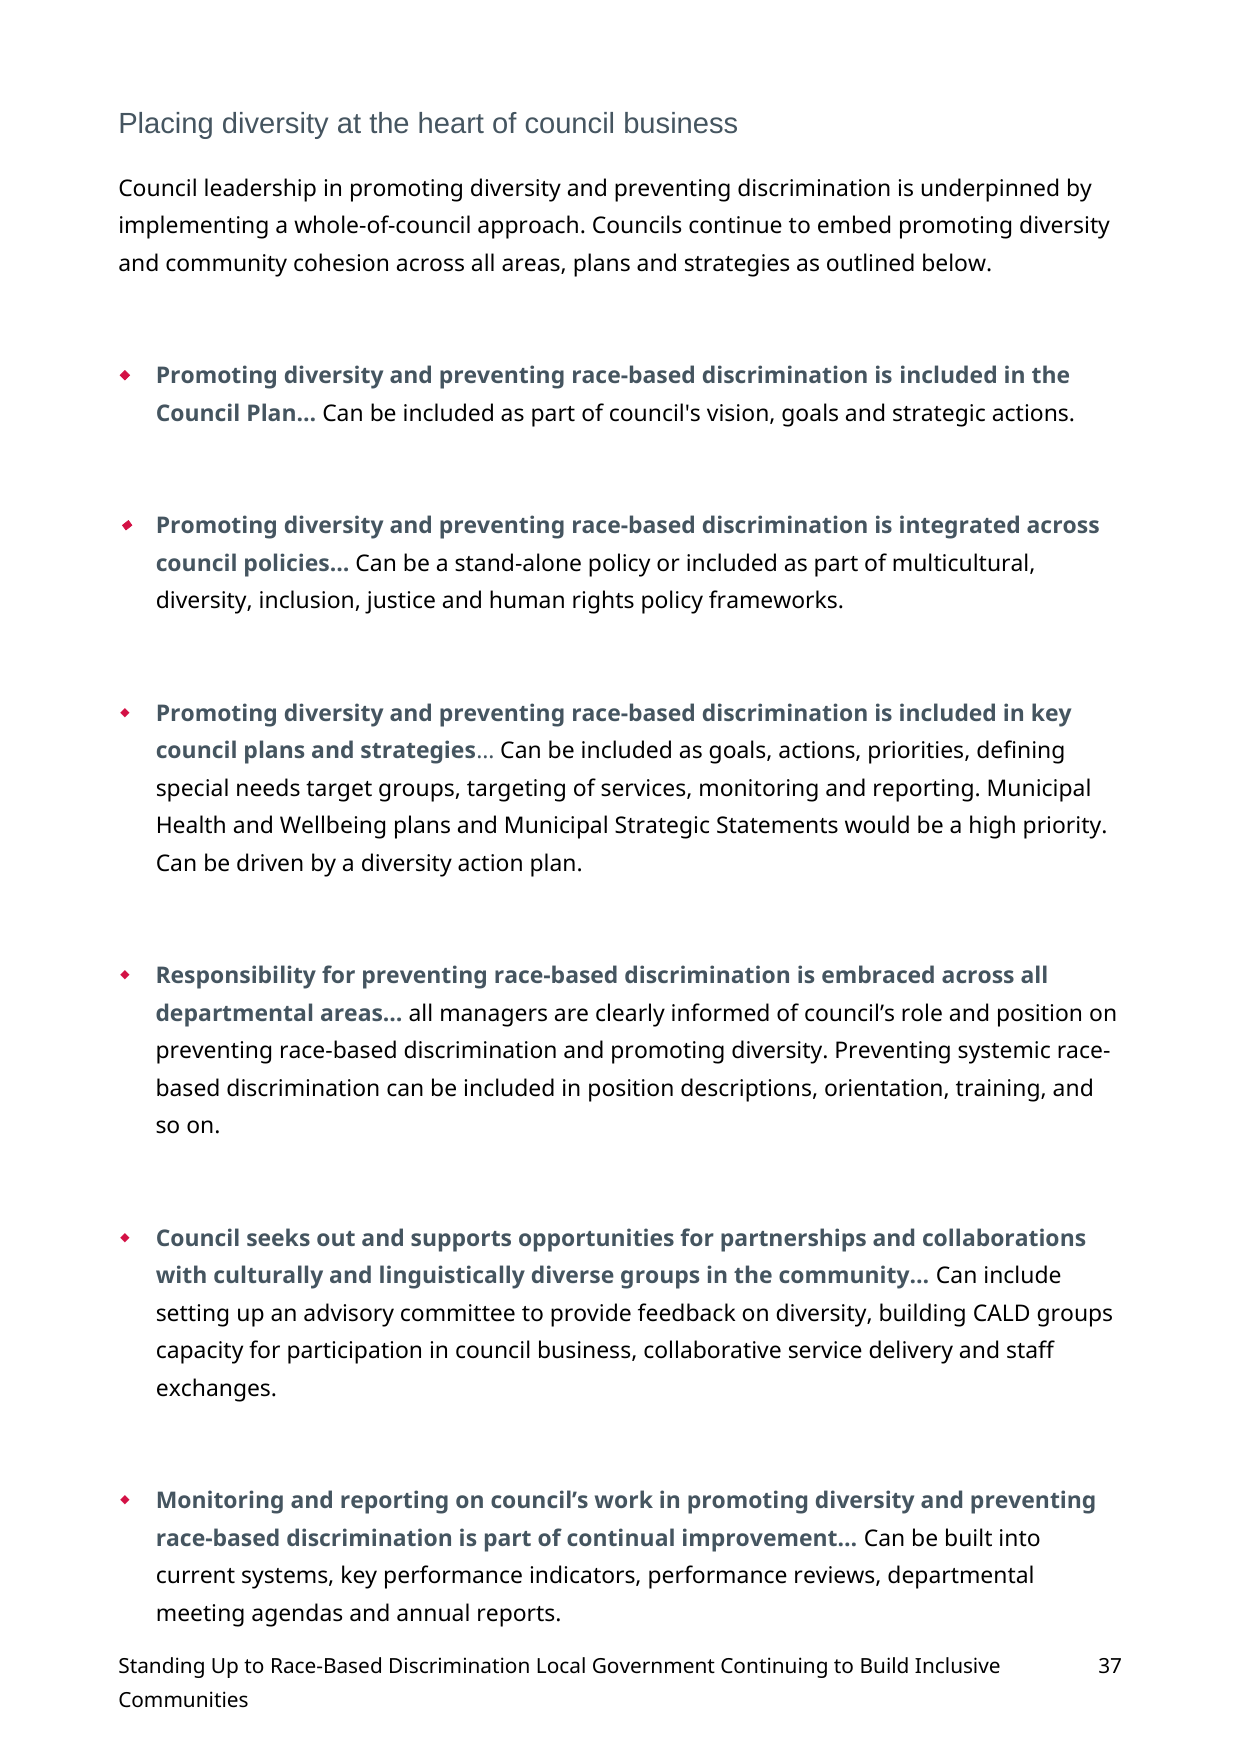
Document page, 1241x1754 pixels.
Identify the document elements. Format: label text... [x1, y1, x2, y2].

list Promoting diversity and preventing race-based discrimination is included in key council plans and strategies… Can be included as goals, actions, priorities, defining special needs target groups, targeting of services, monitoring and reporting. Municipal Health and Wellbeing plans and Municipal Strategic Statements would be a high priority. Can be driven by a diversity action plan. [118, 696, 1122, 878]
text Council leadership in promoting diversity and preventing discrimination is underpinned by implementing a whole-of-council approach. Councils continue to embed promoting diversity and community cohesion across all areas, plans and strategies as outlined below. [118, 171, 1122, 278]
list Council seeks out and supports opportunities for partnerships and collaborations with culturally and linguistically diverse groups in the community… Can include setting up an advisory committee to provide feedback on diversity, building CALD groups capacity for participation in council business, collaborative service delivery and staff exchanges. [118, 1221, 1122, 1403]
list Monitoring and reporting on council’s work in promoting diversity and preventing race-based discrimination is part of continual improvement… Can be built into current systems, key performance indicators, performance reviews, departmental meeting agendas and annual reports. [118, 1484, 1122, 1628]
subtitle Placing diversity at the heart of council business [118, 106, 1122, 140]
subtitle Promoting diversity and preventing race-based discrimination is included in the Council Plan… Can be included as part of council's vision, goals and strategic actions. [118, 359, 1122, 428]
list Promoting diversity and preventing race-based discrimination is integrated across council policies… Can be a stand-alone policy or included as part of multicultural, diversity, inclusion, justice and human rights policy frameworks. [118, 509, 1122, 615]
list Responsibility for preventing race-based discrimination is embraced across all departmental areas… all managers are clearly informed of council’s role and position on preventing race-based discrimination and promoting diversity. Preventing systemic race-based discrimination can be included in position descriptions, orientation, training, and so on. [118, 959, 1122, 1140]
